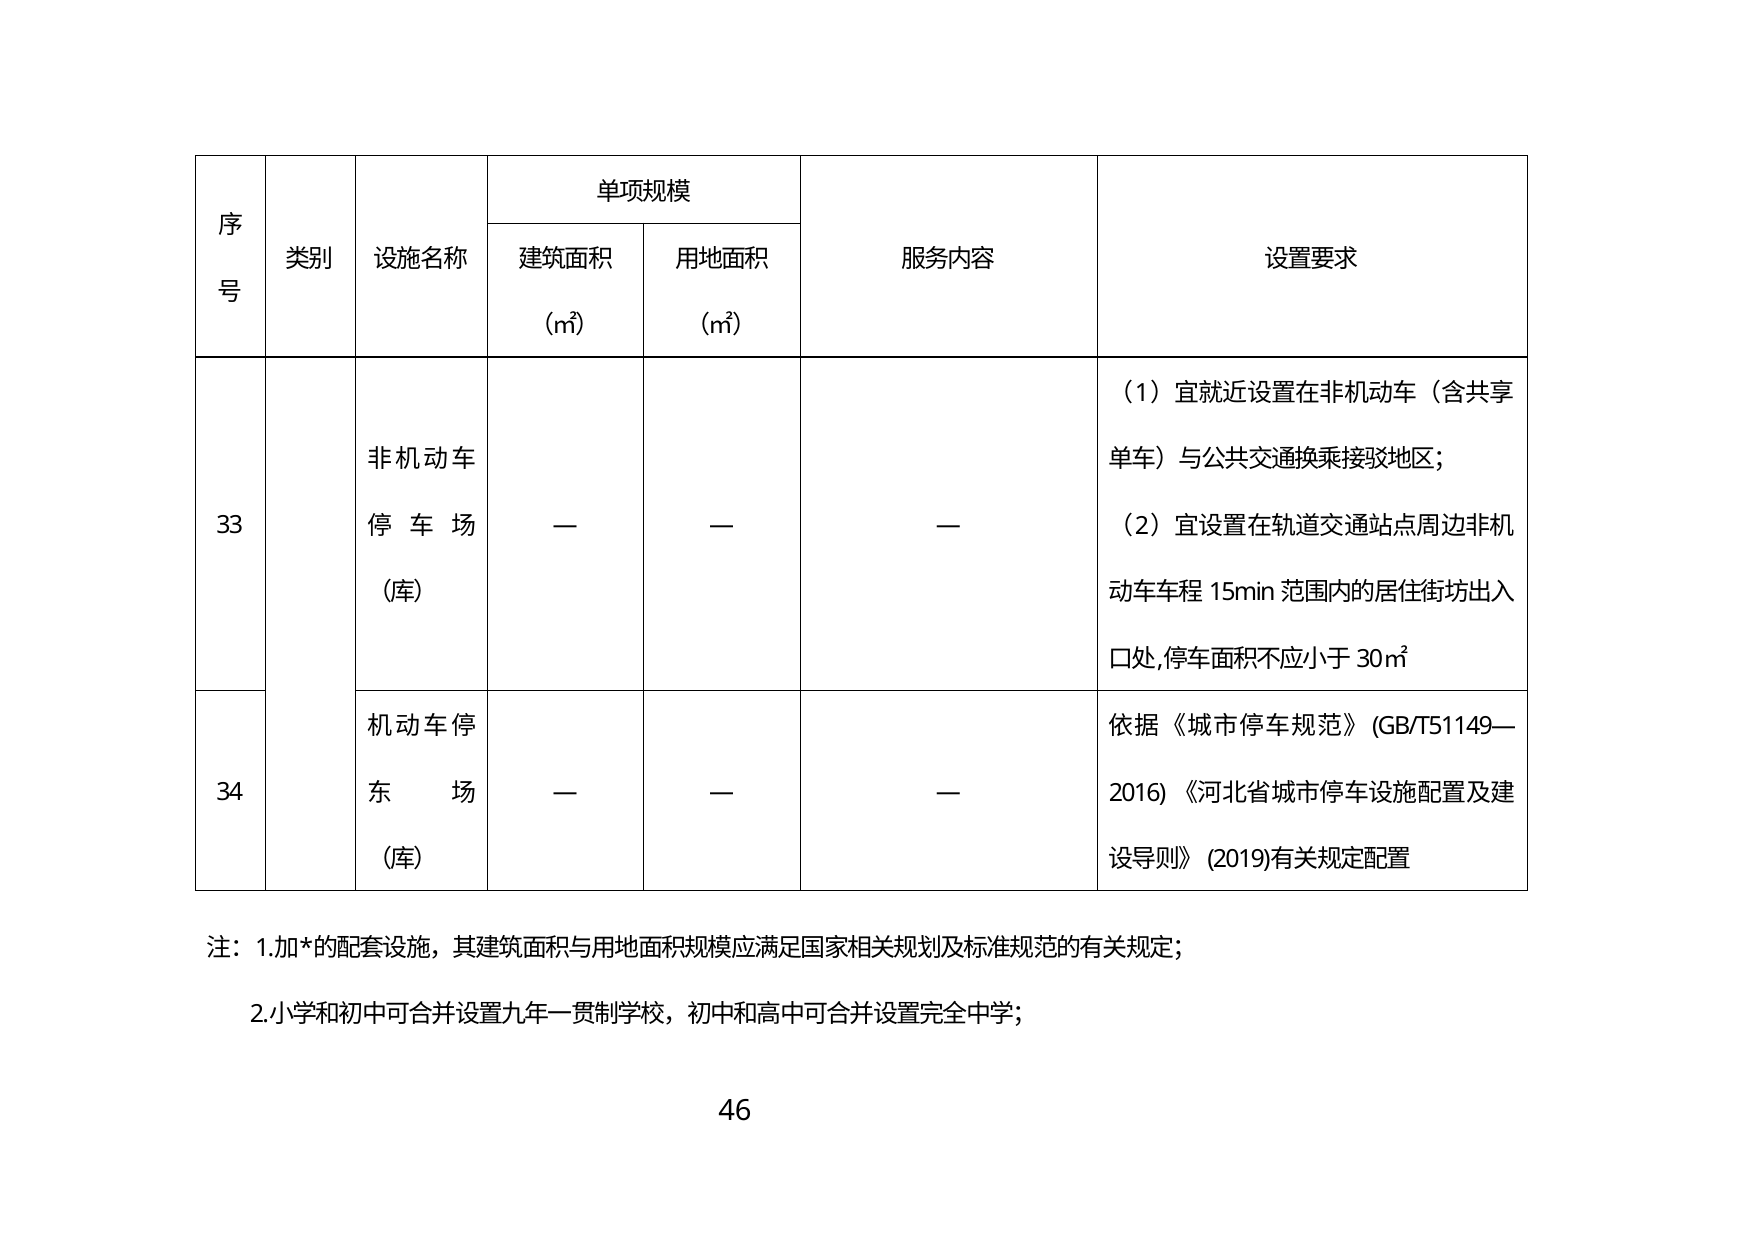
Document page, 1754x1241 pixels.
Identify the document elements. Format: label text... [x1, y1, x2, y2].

table_cell — [644, 691, 800, 890]
table_header 服务内容 [801, 156, 1097, 356]
table_header 设置要求 [1098, 156, 1527, 356]
table_cell 机动车停东场 （库） [356, 691, 487, 890]
table_cell 33 [196, 358, 265, 690]
text 2.小学和初中可合并设置九年一贯制学校，初中和高中可合并设置完全中学； [207, 978, 1529, 1045]
table_header 单项规模 [488, 156, 800, 222]
table_cell — [488, 358, 643, 690]
table_cell 依据《城市停车规范》(GB/T51149—2016) 《河北省城市停车设施配置及建设导则》 (2019)有关规定配置 [1098, 691, 1527, 890]
table_cell 34 [196, 691, 265, 890]
table_cell 建筑面积（㎡） [488, 224, 643, 356]
table_header 设施名称 [356, 156, 487, 356]
table_cell — [488, 691, 643, 890]
table_header 序号 [196, 156, 265, 356]
table_cell 非机动车停车场（库） [356, 358, 487, 690]
table_cell （1）宜就近设置在非机动车（含共享单车）与公共交通换乘接驳地区； （2）宜设置在轨道交通站点周边非机动车车程15min范围内的居住街坊出入口处,停车面积不应小于30㎡ [1098, 358, 1527, 690]
table_cell — [801, 691, 1097, 890]
table_cell — [801, 358, 1097, 690]
text 注：1.加*的配套设施，其建筑面积与用地面积规模应满足国家相关规划及标准规范的有关规定； [207, 912, 1529, 978]
table_header 类别 [266, 156, 355, 356]
table_cell — [644, 358, 800, 690]
table_cell 用地面积（㎡） [644, 224, 800, 356]
